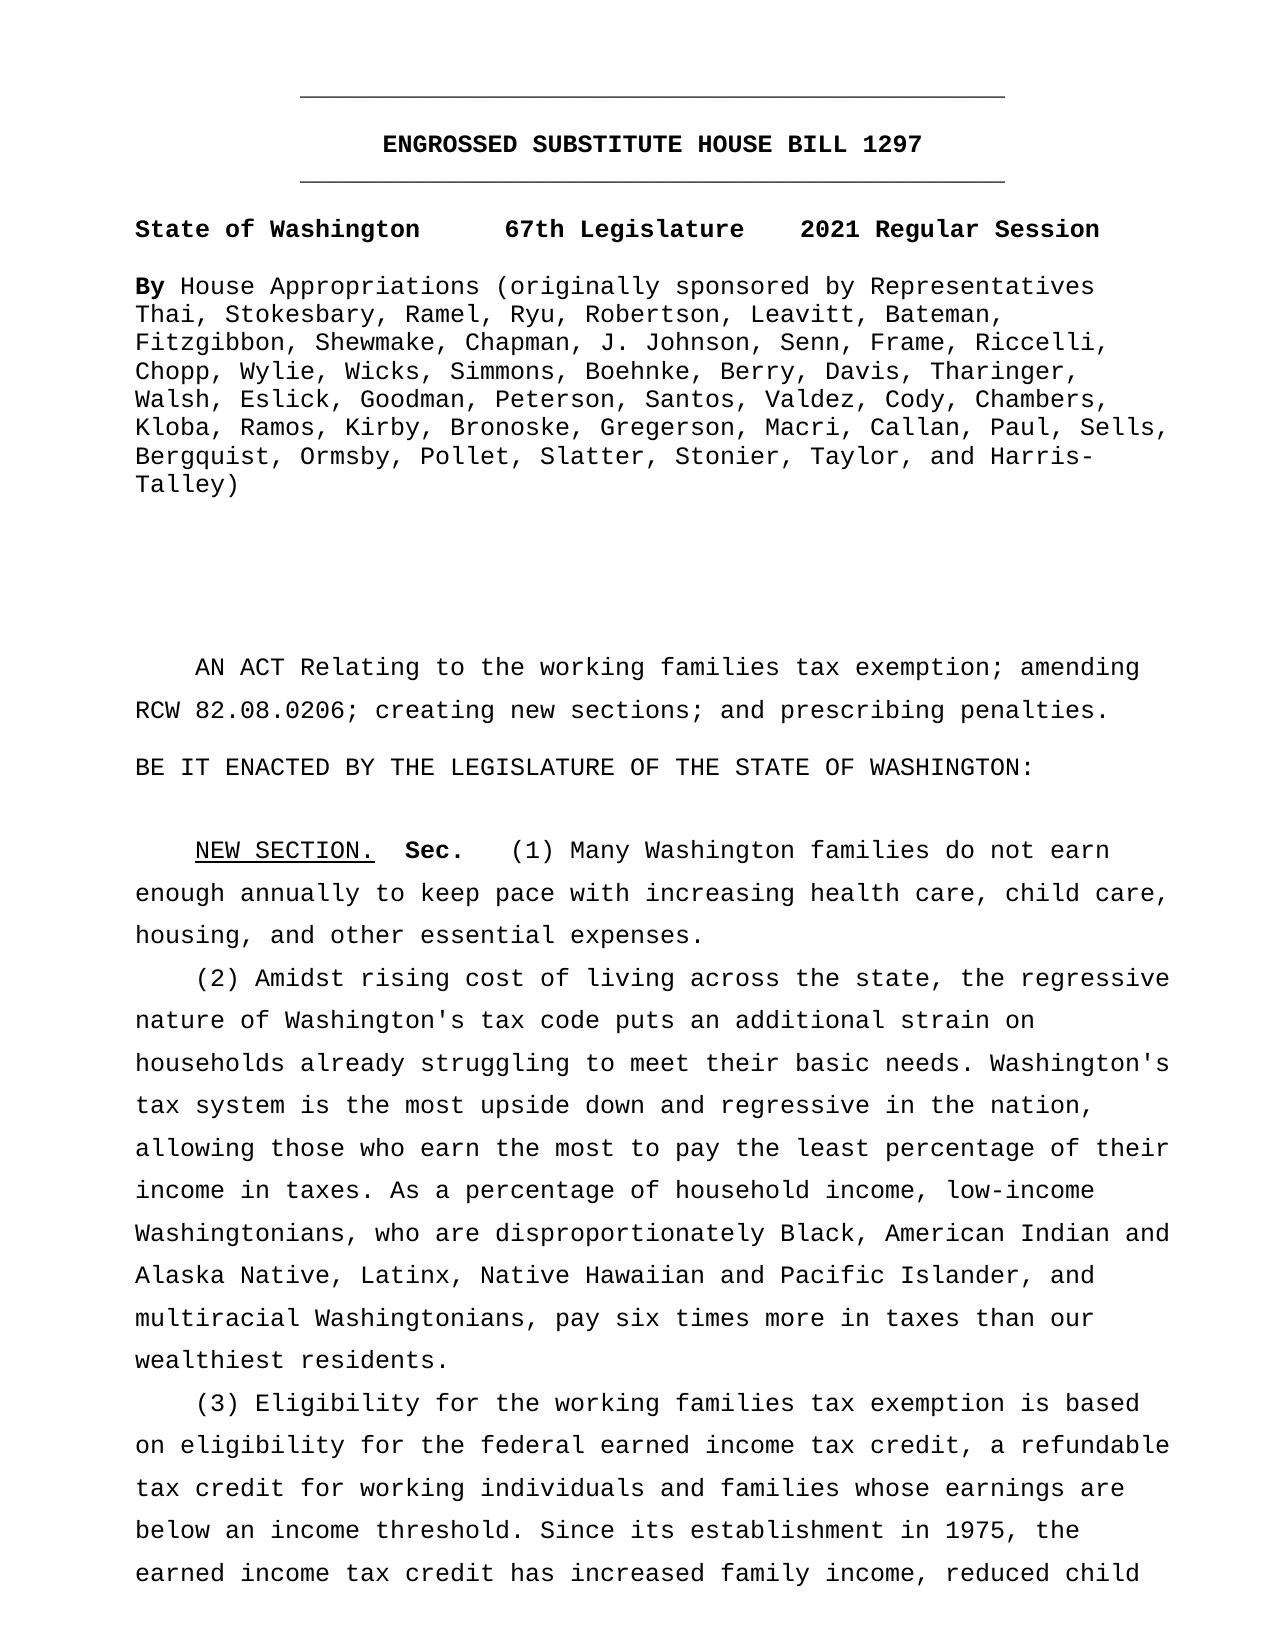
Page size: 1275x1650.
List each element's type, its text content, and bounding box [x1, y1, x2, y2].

text (2) Amidst rising cost of living across the state, the regressive nature of Washington's tax code puts an additional strain on households already struggling to meet their basic needs. Washington's tax system is the most upside down and regressive in the nation, allowing those who earn the most to pay the least percentage of their income in taxes. As a percentage of household income, low-income Washingtonians, who are disproportionately Black, American Indian and Alaska Native, Latinx, Native Hawaiian and Pacific Islander, and multiracial Washingtonians, pay six times more in taxes than our wealthiest residents. [135, 952, 1170, 1377]
text BE IT ENACTED BY THE LEGISLATURE OF THE STATE OF WASHINGTON: [135, 755, 1170, 783]
text State of Washington 67th Legislature 2021 Regular Session [135, 217, 1170, 245]
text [135, 1377, 1170, 1590]
text _______________________________________________ [135, 160, 1170, 188]
text _______________________________________________ [135, 75, 1170, 103]
text NEW SECTION. Sec. (1) Many Washington families do not earn enough annually to keep pace with increasing health care, child care, housing, and other essential expenses. [135, 825, 1170, 952]
text AN ACT Relating to the working families tax exemption; amending RCW 82.08.0206; creating new sections; and prescribing penalties. [135, 642, 1170, 727]
text By House Appropriations (originally sponsored by Representatives Thai, Stokesbary, Ramel, Ryu, Robertson, Leavitt, Bateman, Fitzgibbon, Shewmake, Chapman, J. Johnson, Senn, Frame, Riccelli, Chopp, Wylie, Wicks, Simmons, Boehnke, Berry, Davis, Tharinger, Walsh, Eslick, Goodman, Peterson, Santos, Valdez, Cody, Chambers, Kloba, Ramos, Kirby, Bronoske, Gregerson, Macri, Callan, Paul, Sells, Bergquist, Ormsby, Pollet, Slatter, Stonier, Taylor, and Harris-Talley) [135, 273, 1170, 500]
text ENGROSSED SUBSTITUTE HOUSE BILL 1297 [135, 132, 1170, 160]
